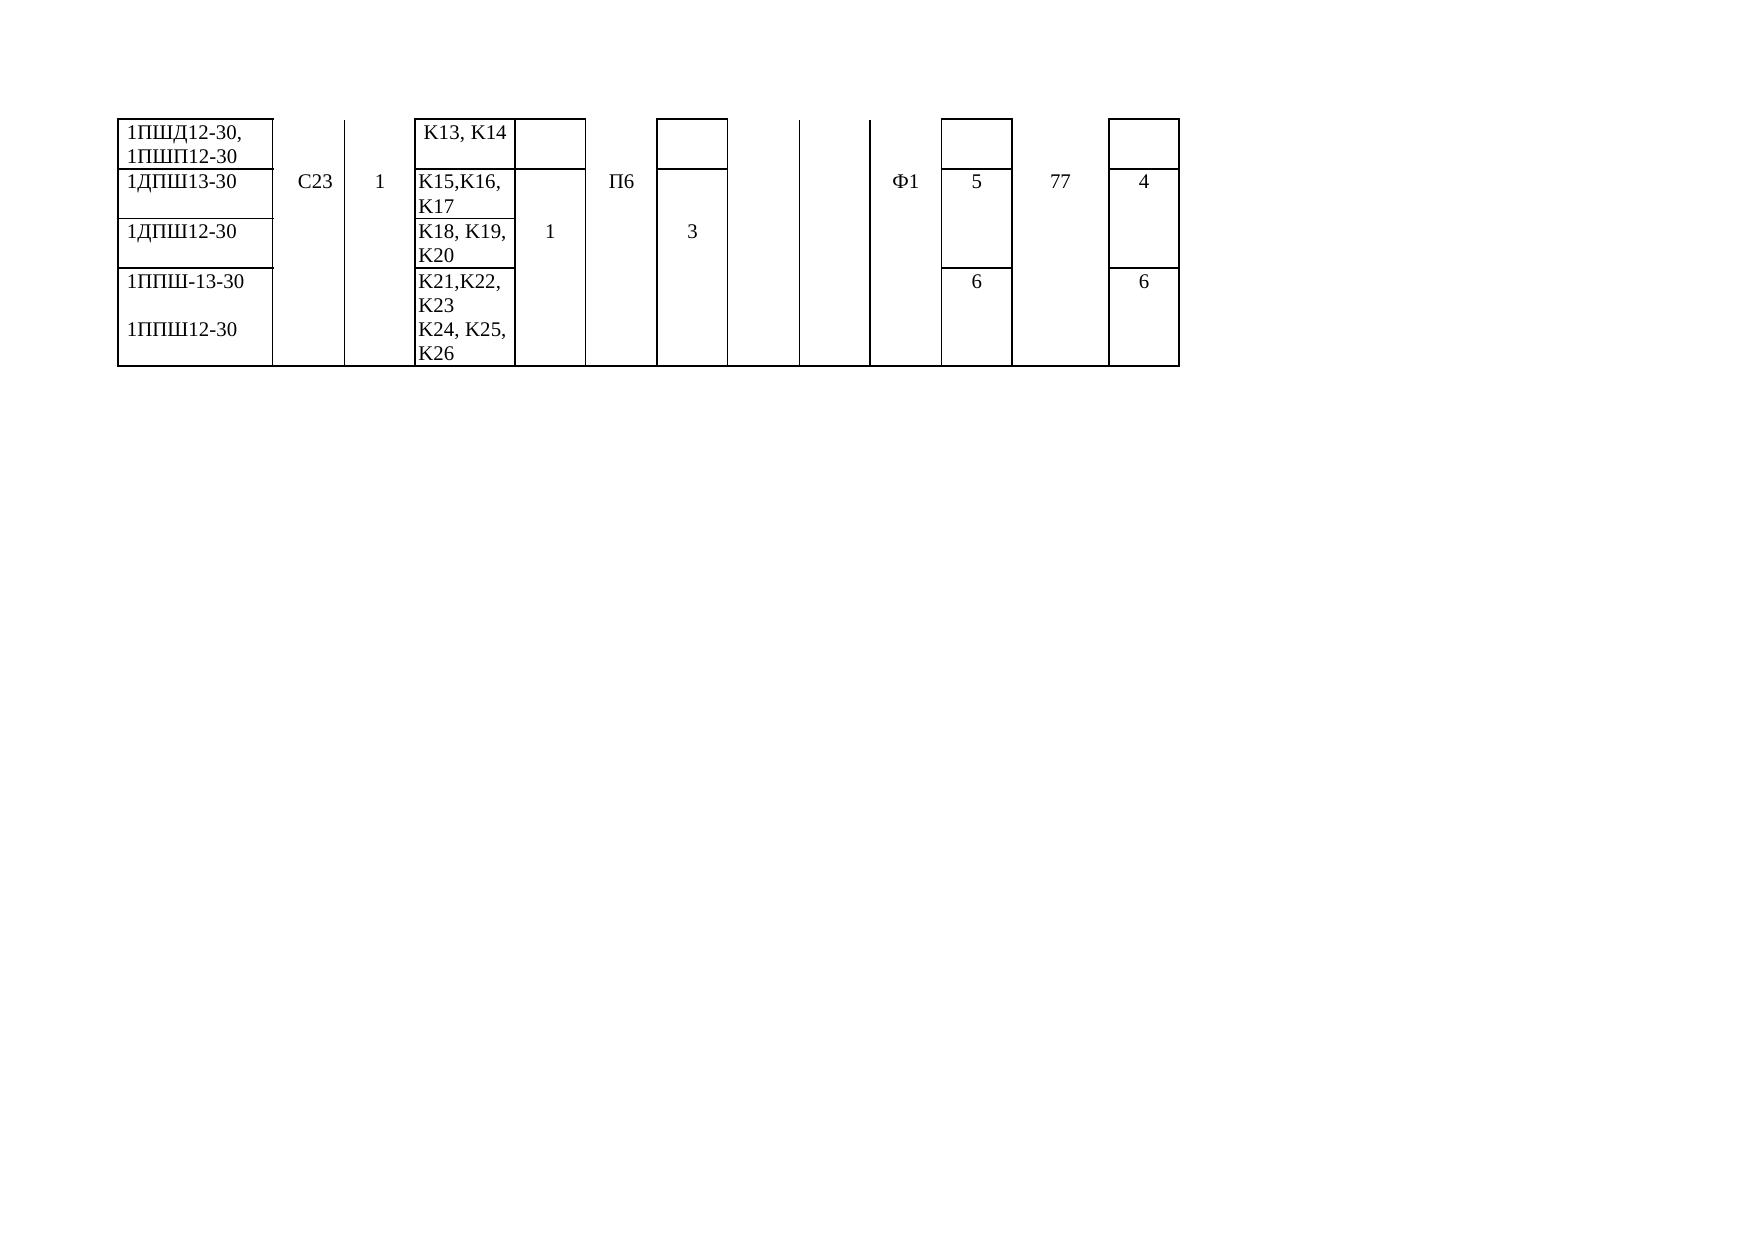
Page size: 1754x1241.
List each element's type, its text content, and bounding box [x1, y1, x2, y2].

table_cell [1013, 118, 1108, 168]
table_cell [871, 218, 941, 267]
table_cell П6 [586, 168, 656, 217]
table_cell K24, K25, K26 [416, 317, 514, 365]
table_cell [658, 317, 727, 365]
table_cell 1ППШ-13-30 [119, 269, 272, 317]
table_cell K21,K22, K23 [416, 269, 514, 317]
table_cell [516, 267, 585, 317]
table_cell [1110, 120, 1178, 168]
table_cell [345, 317, 414, 365]
table_cell [273, 118, 344, 168]
table_cell 1ДПШ12-30 [119, 219, 272, 267]
table_cell [273, 317, 344, 365]
table_cell [942, 218, 1011, 267]
table_cell [586, 218, 656, 267]
table_cell [799, 118, 870, 168]
table_cell 5 [942, 170, 1011, 217]
table_cell 1ППШ12-30 [119, 317, 272, 365]
table_cell [800, 168, 869, 217]
table_cell [1013, 218, 1108, 267]
table_cell [516, 120, 585, 168]
table_cell [1110, 317, 1178, 365]
table_cell [1110, 218, 1178, 267]
table_cell [586, 267, 656, 317]
table_cell [586, 118, 656, 168]
table_cell [728, 317, 799, 365]
table_cell [942, 317, 1011, 365]
table_cell [870, 118, 941, 168]
table_cell [871, 267, 941, 317]
table_cell [942, 120, 1011, 168]
table_cell [586, 317, 656, 365]
table_cell С23 [273, 168, 344, 217]
table_cell [345, 218, 414, 267]
table_cell [728, 168, 799, 217]
table_cell 3 [658, 218, 727, 267]
table_cell [1013, 317, 1108, 365]
table_cell K13, K14 [416, 120, 514, 168]
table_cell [119, 120, 272, 168]
table_cell [345, 118, 414, 168]
table_cell [800, 267, 869, 317]
table_cell K15,K16, K17 [416, 170, 514, 217]
table_cell [800, 218, 869, 267]
table_cell 1ДПШ13-30 [119, 170, 272, 217]
table_cell 1 [345, 168, 414, 217]
table_cell [728, 118, 799, 168]
table_cell [273, 267, 344, 317]
table_cell K18, K19, K20 [416, 219, 514, 267]
table_cell 77 [1013, 168, 1108, 217]
table_cell [728, 267, 799, 317]
table_cell [658, 170, 727, 217]
table_cell [658, 267, 727, 317]
table_cell [1013, 267, 1108, 317]
table_cell [516, 170, 585, 217]
table_cell 6 [942, 269, 1011, 317]
table_cell [658, 120, 727, 168]
table_cell [273, 218, 344, 267]
table_cell 4 [1110, 170, 1178, 217]
table_cell [800, 317, 869, 365]
table_cell Ф1 [871, 168, 941, 217]
table_cell [516, 317, 585, 365]
table_cell 1 [516, 218, 585, 267]
table_cell [728, 218, 799, 267]
table_cell 6 [1110, 269, 1178, 317]
table_cell [345, 267, 414, 317]
table_cell [871, 317, 941, 365]
